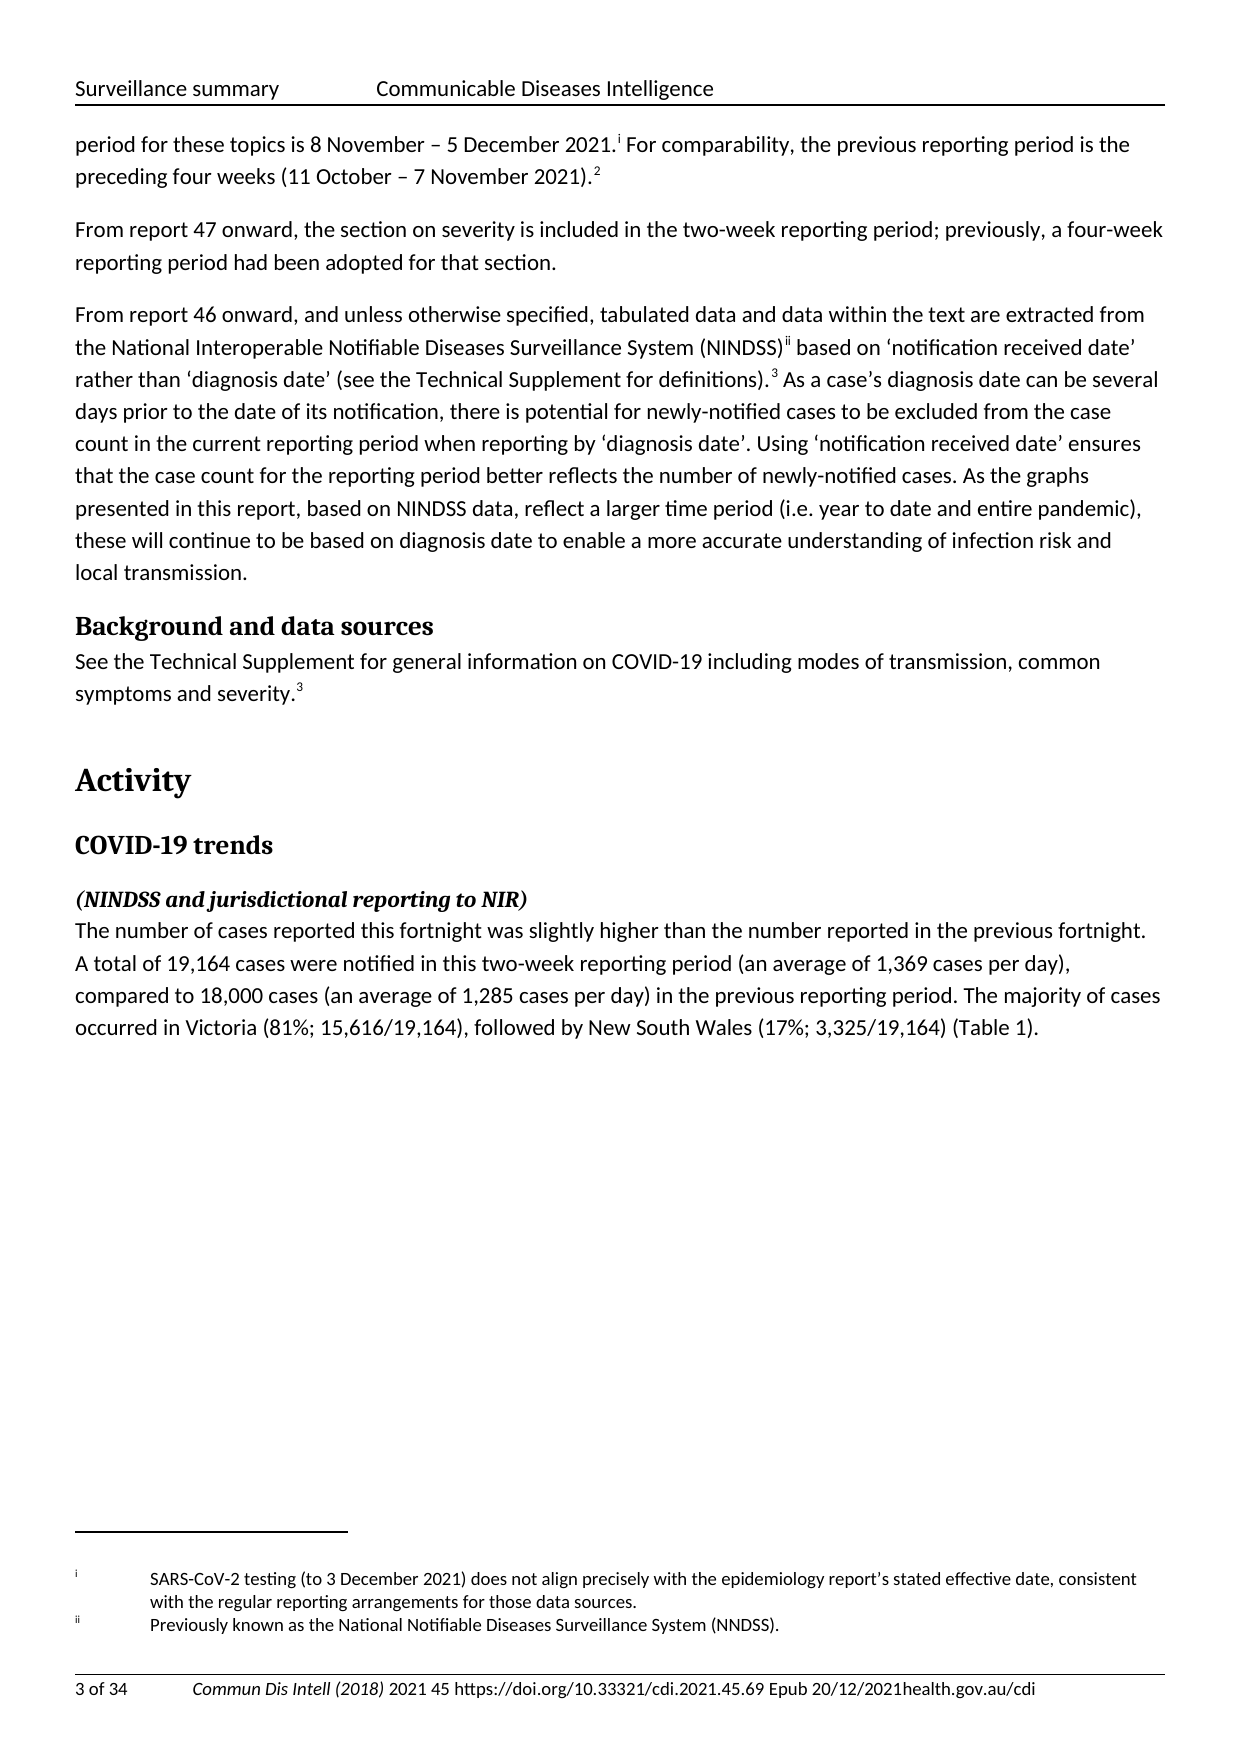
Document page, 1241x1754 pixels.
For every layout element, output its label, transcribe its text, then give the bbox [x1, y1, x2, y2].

subtitle Background and data sources [75, 611, 1165, 642]
text From report 47 onward, the section on severity is included in the two-week reporting period; previously, a four-week reporting period had been adopted for that section. [75, 215, 1165, 276]
text See the Technical Supplement for general information on COVID-19 including modes of transmission, common symptoms and severity.3 [75, 647, 1165, 707]
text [75, 130, 1165, 190]
subtitle Activity [75, 761, 1165, 799]
subtitle (NINDSS and jurisdictional reporting to NIR) [75, 887, 1165, 913]
subtitle COVID-19 trends [75, 830, 1165, 861]
text From report 46 onward, and unless otherwise specified, tabulated data and data within the text are extracted from the National Interoperable Notifiable Diseases Surveillance System (NINDSS) based on ‘notification received date’ rather than ‘diagnosis date’ (see the Technical Supplement for definitions).3 As a case’s diagnosis date can be several days prior to the date of its notification, there is potential for newly-notified cases to be excluded from the case count in the current reporting period when reporting by ‘diagnosis date’. Using ‘notification received date’ ensures that the case count for the reporting period better reflects the number of newly-notified cases. As the graphs presented in this report, based on NINDSS data, reflect a larger time period (i.e. year to date and entire pandemic), these will continue to be based on diagnosis date to enable a more accurate understanding of infection risk and local transmission. [75, 301, 1165, 586]
text The number of cases reported this fortnight was slightly higher than the number reported in the previous fortnight. A total of 19,164 cases were notified in this two-week reporting period (an average of 1,369 cases per day), compared to 18,000 cases (an average of 1,285 cases per day) in the previous reporting period. The majority of cases occurred in Victoria (81%; 15,616/19,164), followed by New South Wales (17%; 3,325/19,164) (Table 1). [75, 917, 1165, 1041]
